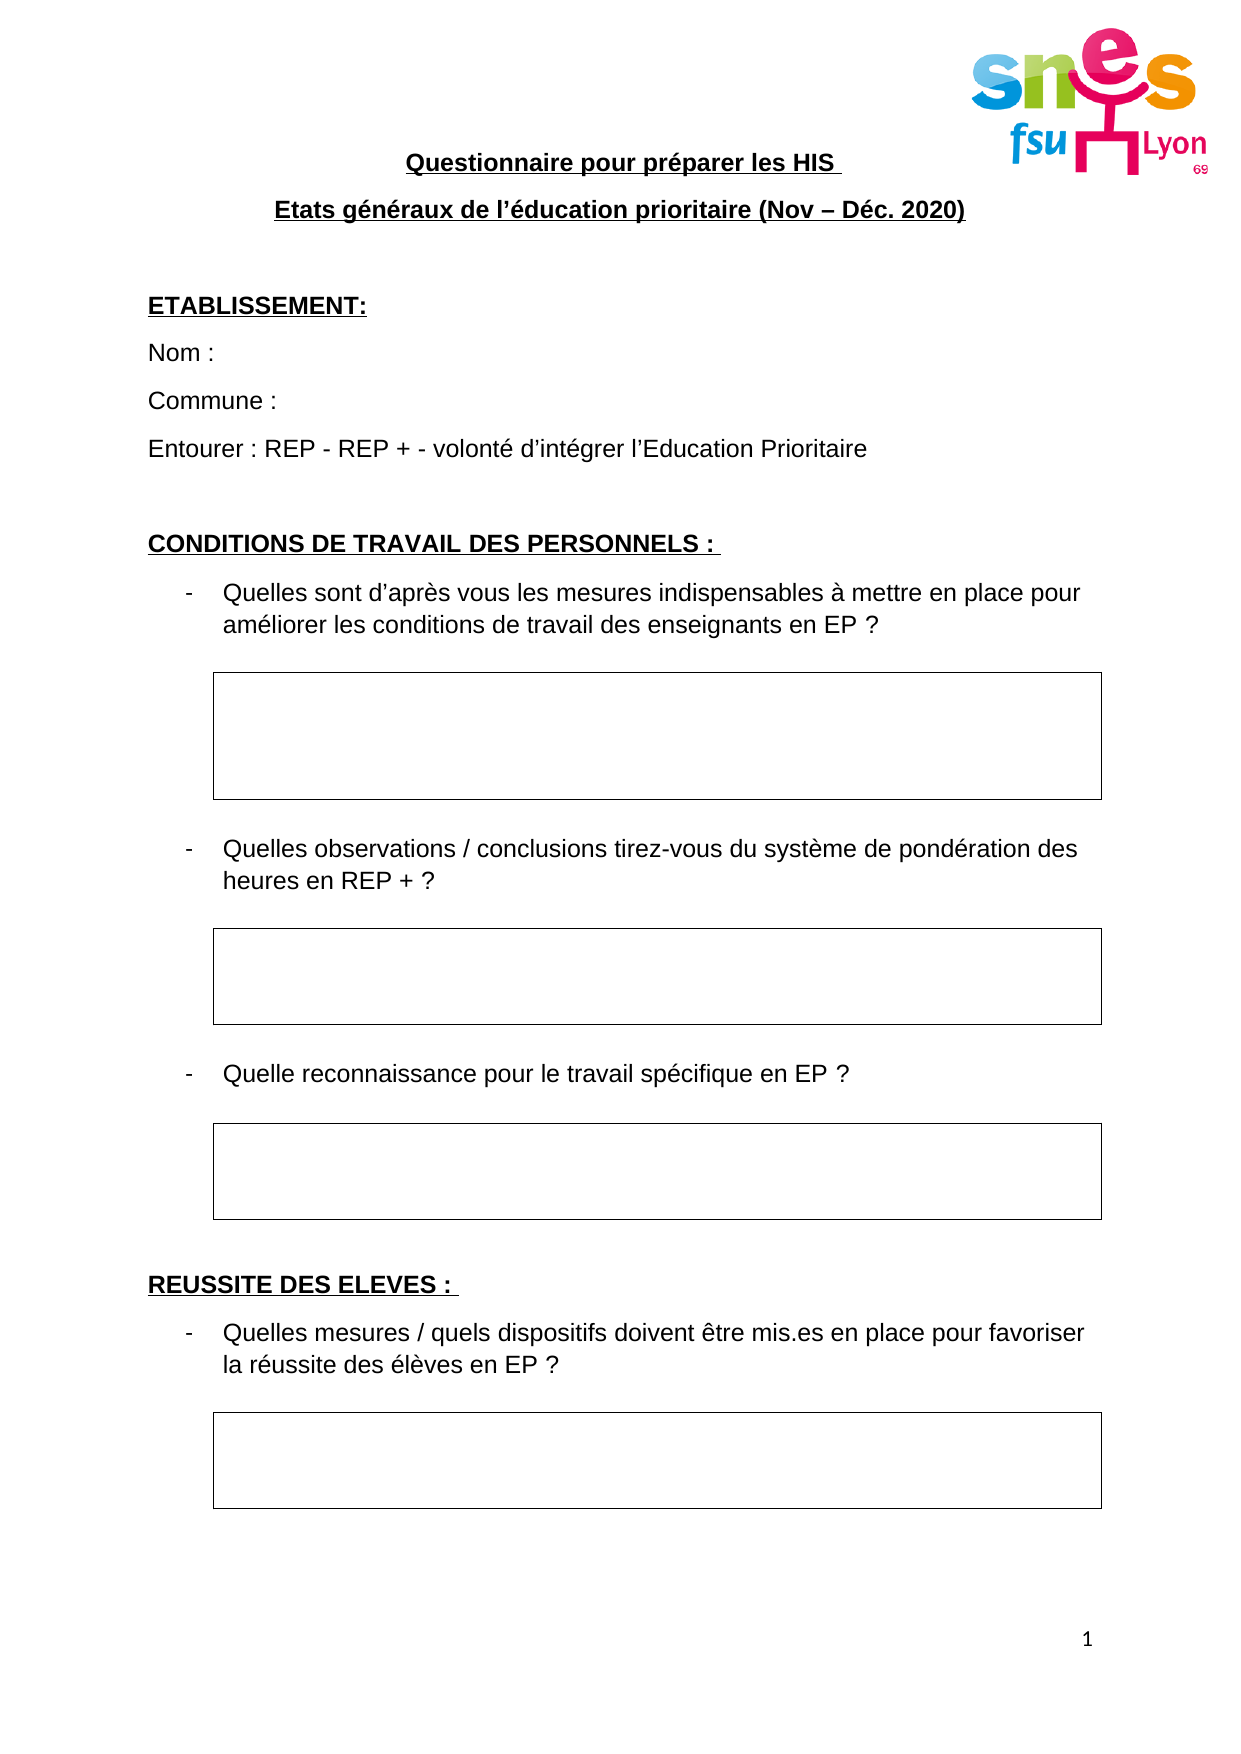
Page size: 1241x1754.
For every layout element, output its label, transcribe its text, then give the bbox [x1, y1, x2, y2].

text Questionnaire pour préparer les HIS [148, 148, 1093, 176]
list Quelles sont d’après vous les mesures indispensables à mettre en place pour améliorer les conditions de travail des enseignants en EP ? [185, 577, 1093, 638]
text Nom : [148, 338, 1093, 367]
text REUSSITE DES ELEVES : [148, 1270, 1093, 1298]
list Quelles observations / conclusions tirez-vous du système de pondération des heures en REP + ? [185, 833, 1093, 895]
text CONDITIONS DE TRAVAIL DES PERSONNELS : [148, 529, 1093, 558]
text Entourer : REP - REP + - volonté d’intégrer l’Education Prioritaire [148, 434, 1093, 463]
list Quelle reconnaissance pour le travail spécifique en EP ? [185, 1059, 1093, 1089]
text ETABLISSEMENT: [148, 291, 1093, 319]
picture [971, 28, 1208, 175]
text Etats généraux de l’éducation prioritaire (Nov – Déc. 2020) [148, 195, 1093, 224]
list Quelles mesures / quels dispositifs doivent être mis.es en place pour favoriser la réussite des élèves en EP ? [185, 1317, 1093, 1379]
text Commune : [148, 386, 1093, 415]
